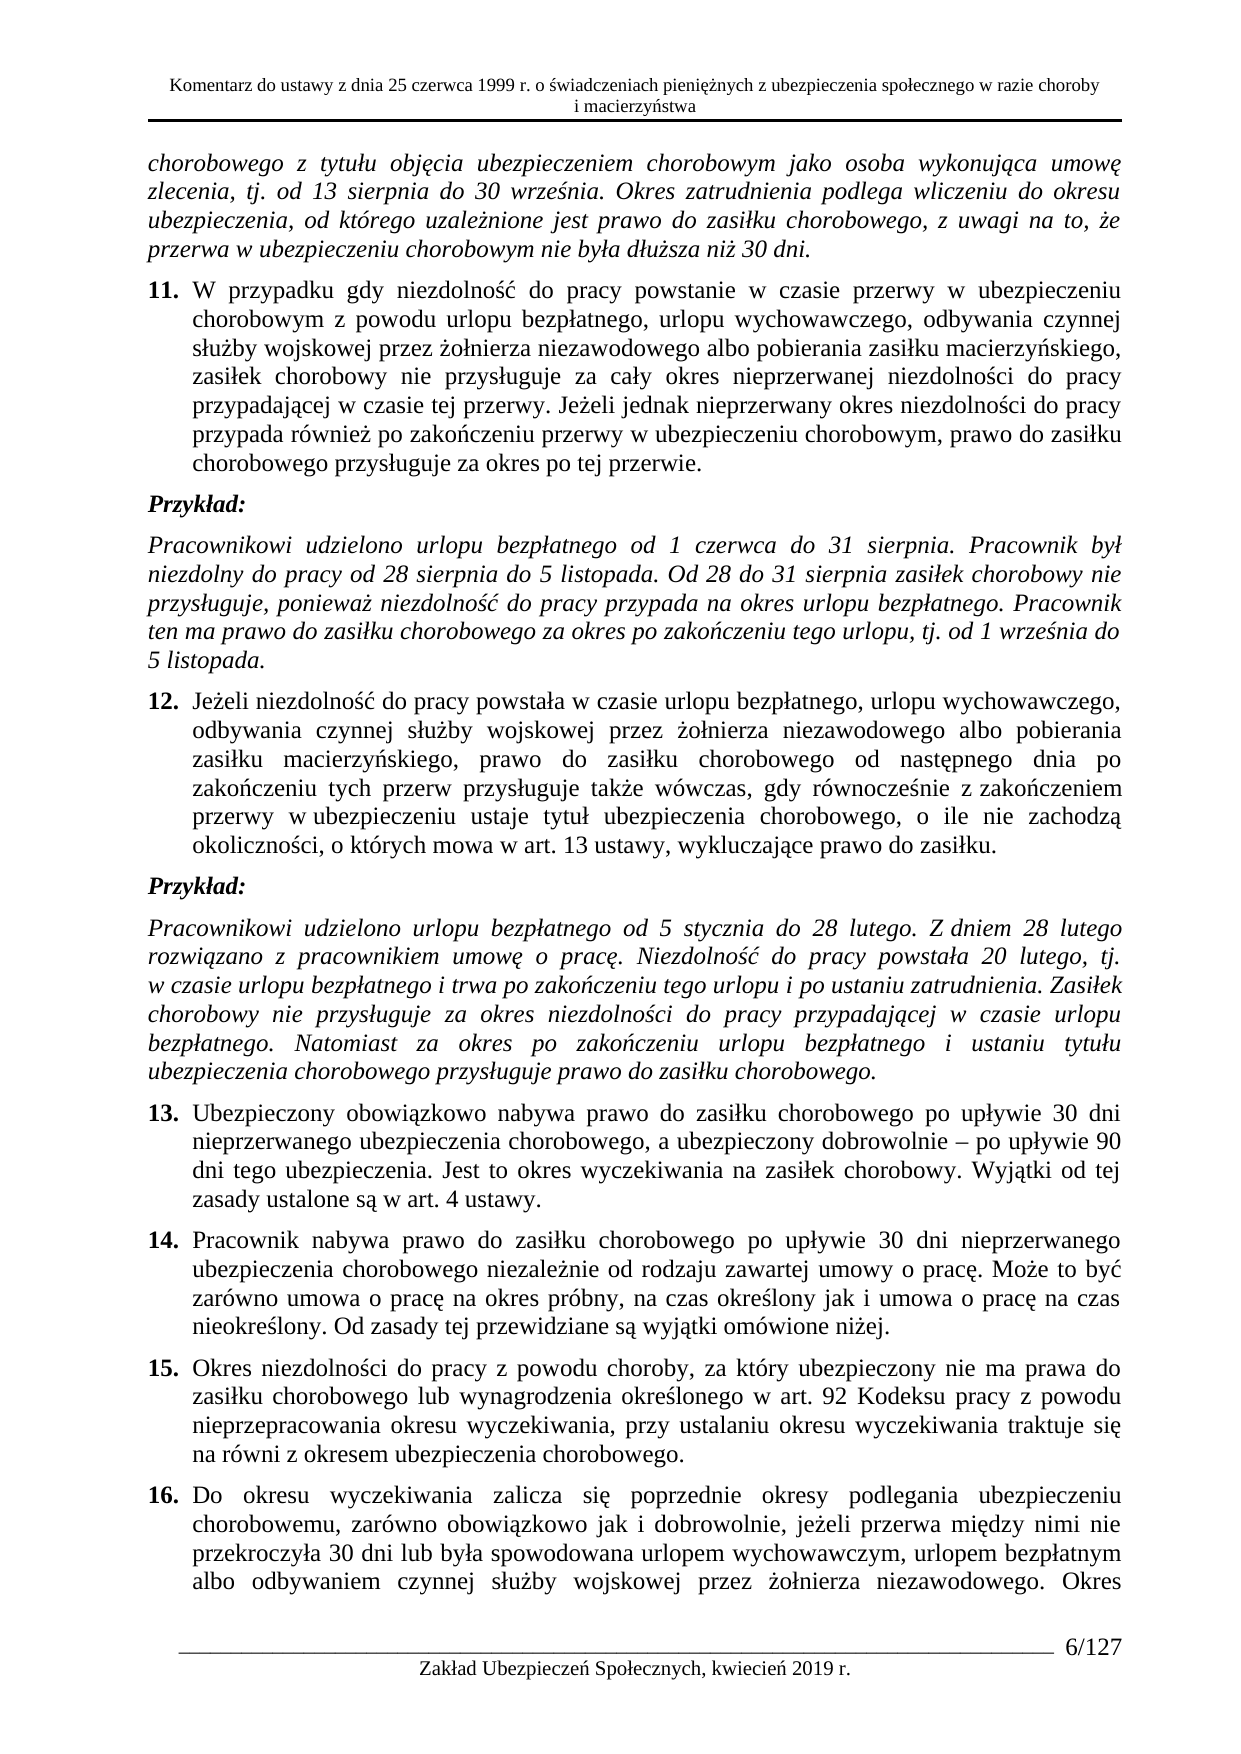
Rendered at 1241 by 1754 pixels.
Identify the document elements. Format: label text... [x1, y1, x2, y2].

text Pracownikowi udzielono urlopu bezpłatnego od 5 stycznia do 28 lutego. Z dniem 28 lutego rozwiązano z pracownikiem umowę o pracę. Niezdolność do pracy powstała 20 lutego, tj. w czasie urlopu bezpłatnego i trwa po zakończeniu tego urlopu i po ustaniu zatrudnienia. Zasiłek chorobowy nie przysługuje za okres niezdolności do pracy przypadającej w czasie urlopu bezpłatnego. Natomiast za okres po zakończeniu urlopu bezpłatnego i ustaniu tytułu ubezpieczenia chorobowego przysługuje prawo do zasiłku chorobowego. [148, 913, 1122, 1085]
list Ubezpieczony obowiązkowo nabywa prawo do zasiłku chorobowego po upływie 30 dni nieprzerwanego ubezpieczenia chorobowego, a ubezpieczony dobrowolnie – po upływie 90 dni tego ubezpieczenia. Jest to okres wyczekiwania na zasiłek chorobowy. Wyjątki od tej zasady ustalone są w art. 4 ustawy. [148, 1098, 1122, 1213]
list Okres niezdolności do pracy z powodu choroby, za który ubezpieczony nie ma prawa do zasiłku chorobowego lub wynagrodzenia określonego w art. 92 Kodeksu pracy z powodu nieprzepracowania okresu wyczekiwania, przy ustalaniu okresu wyczekiwania traktuje się na równi z okresem ubezpieczenia chorobowego. [148, 1353, 1122, 1468]
text Przykład: [148, 489, 1122, 518]
text Pracownikowi udzielono urlopu bezpłatnego od 1 czerwca do 31 sierpnia. Pracownik był niezdolny do pracy od 28 sierpnia do 5 listopada. Od 28 do 31 sierpnia zasiłek chorobowy nie przysługuje, ponieważ niezdolność do pracy przypada na okres urlopu bezpłatnego. Pracownik ten ma prawo do zasiłku chorobowego za okres po zakończeniu tego urlopu, tj. od 1 września do 5 listopada. [148, 530, 1122, 674]
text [148, 148, 1122, 263]
text Przykład: [148, 871, 1122, 900]
list W przypadku gdy niezdolność do pracy powstanie w czasie przerwy w ubezpieczeniu chorobowym z powodu urlopu bezpłatnego, urlopu wychowawczego, odbywania czynnej służby wojskowej przez żołnierza niezawodowego albo pobierania zasiłku macierzyńskiego, zasiłek chorobowy nie przysługuje za cały okres nieprzerwanej niezdolności do pracy przypadającej w czasie tej przerwy. Jeżeli jednak nieprzerwany okres niezdolności do pracy przypada również po zakończeniu przerwy w ubezpieczeniu chorobowym, prawo do zasiłku chorobowego przysługuje za okres po tej przerwie. [148, 275, 1122, 476]
list Pracownik nabywa prawo do zasiłku chorobowego po upływie 30 dni nieprzerwanego ubezpieczenia chorobowego niezależnie od rodzaju zawartej umowy o pracę. Może to być zarówno umowa o pracę na okres próbny, na czas określony jak i umowa o pracę na czas nieokreślony. Od zasady tej przewidziane są wyjątki omówione niżej. [148, 1225, 1122, 1340]
list Jeżeli niezdolność do pracy powstała w czasie urlopu bezpłatnego, urlopu wychowawczego, odbywania czynnej służby wojskowej przez żołnierza niezawodowego albo pobierania zasiłku macierzyńskiego, prawo do zasiłku chorobowego od następnego dnia po zakończeniu tych przerw przysługuje także wówczas, gdy równocześnie z zakończeniem przerwy w ubezpieczeniu ustaje tytuł ubezpieczenia chorobowego, o ile nie zachodzą okoliczności, o których mowa w art. 13 ustawy, wykluczające prawo do zasiłku. [148, 686, 1122, 859]
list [148, 1480, 1122, 1595]
